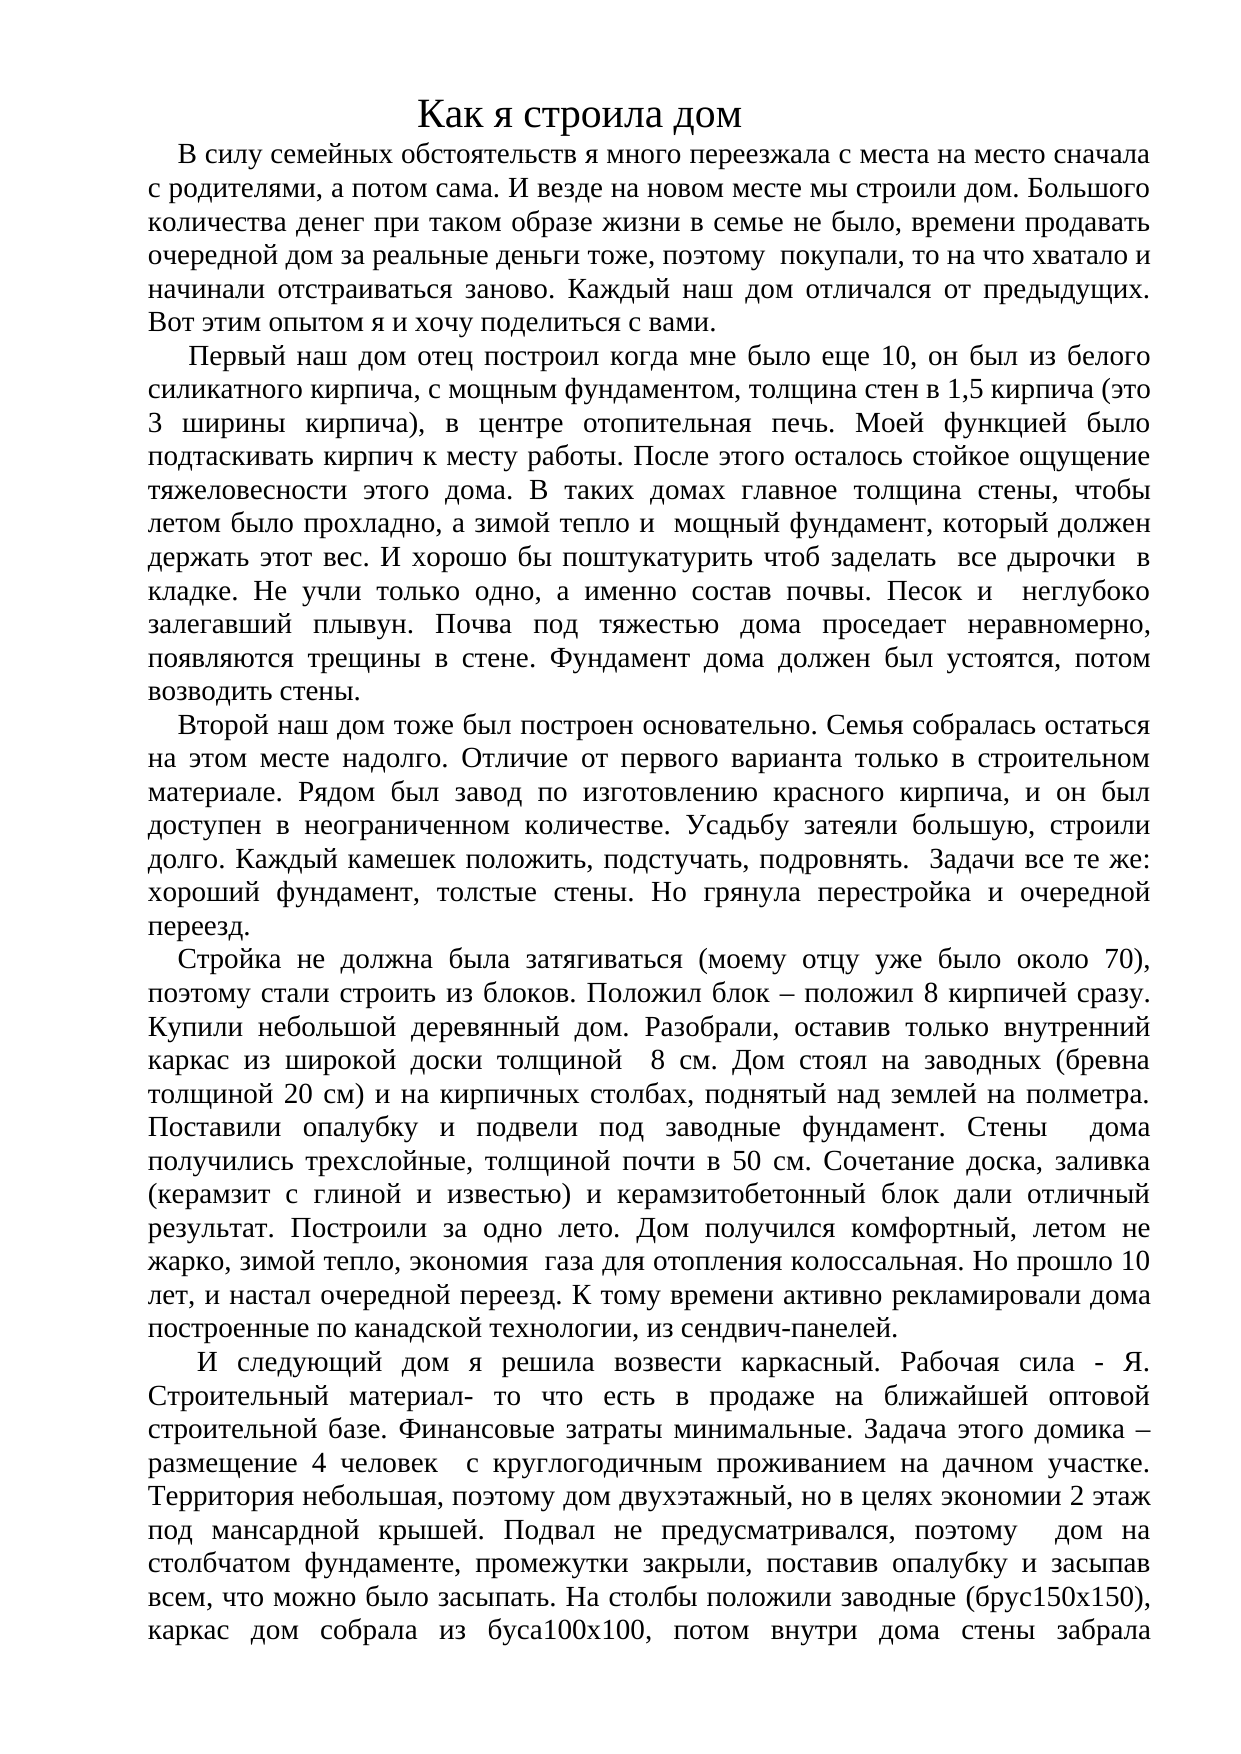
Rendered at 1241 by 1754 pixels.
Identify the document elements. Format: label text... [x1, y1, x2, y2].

text Первый наш дом отец построил когда мне было еще 10, он был из белого силикатного кирпича, с мощным фундаментом, толщина стен в 1,5 кирпича (это 3 ширины кирпича), в центре отопительная печь. Моей функцией было подтаскивать кирпич к месту работы. После этого осталось стойкое ощущение тяжеловесности этого дома. В таких домах главное толщина стены, чтобы летом было прохладно, а зимой тепло и мощный фундамент, который должен держать этот вес. И хорошо бы поштукатурить чтоб заделать все дырочки в кладке. Не учли только одно, а именно состав почвы. Песок и неглубоко залегавший плывун. Почва под тяжестью дома проседает неравномерно, появляются трещины в стене. Фундамент дома должен был устоятся, потом возводить стены. [148, 338, 1152, 707]
text Стройка не должна была затягиваться (моему отцу уже было около 70), поэтому стали строить из блоков. Положил блок – положил 8 кирпичей сразу. Купили небольшой деревянный дом. Разобрали, оставив только внутренний каркас из широкой доски толщиной 8 см. Дом стоял на заводных (бревна толщиной 20 см) и на кирпичных столбах, поднятый над землей на полметра. Поставили опалубку и подвели под заводные фундамент. Стены дома получились трехслойные, толщиной почти в 50 см. Сочетание доска, заливка (керамзит с глиной и известью) и керамзитобетонный блок дали отличный результат. Построили за одно лето. Дом получился комфортный, летом не жарко, зимой тепло, экономия газа для отопления колоссальная. Но прошло 10 лет, и настал очередной переезд. К тому времени активно рекламировали дома построенные по канадской технологии, из сендвич-панелей. [148, 942, 1152, 1344]
text В силу семейных обстоятельств я много переезжала с места на место сначала с родителями, а потом сама. И везде на новом месте мы строили дом. Большого количества денег при таком образе жизни в семье не было, времени продавать очередной дом за реальные деньги тоже, поэтому покупали, то на что хватало и начинали отстраиваться заново. Каждый наш дом отличался от предыдущих. Вот этим опытом я и хочу поделиться с вами. [148, 137, 1152, 338]
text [148, 1344, 1152, 1646]
text Как я строила дом [148, 89, 1152, 137]
text Второй наш дом тоже был построен основательно. Семья собралась остаться на этом месте надолго. Отличие от первого варианта только в строительном материале. Рядом был завод по изготовлению красного кирпича, и он был доступен в неограниченном количестве. Усадьбу затеяли большую, строили долго. Каждый камешек положить, подстучать, подровнять. Задачи все те же: хороший фундамент, толстые стены. Но грянула перестройка и очередной переезд. [148, 707, 1152, 942]
